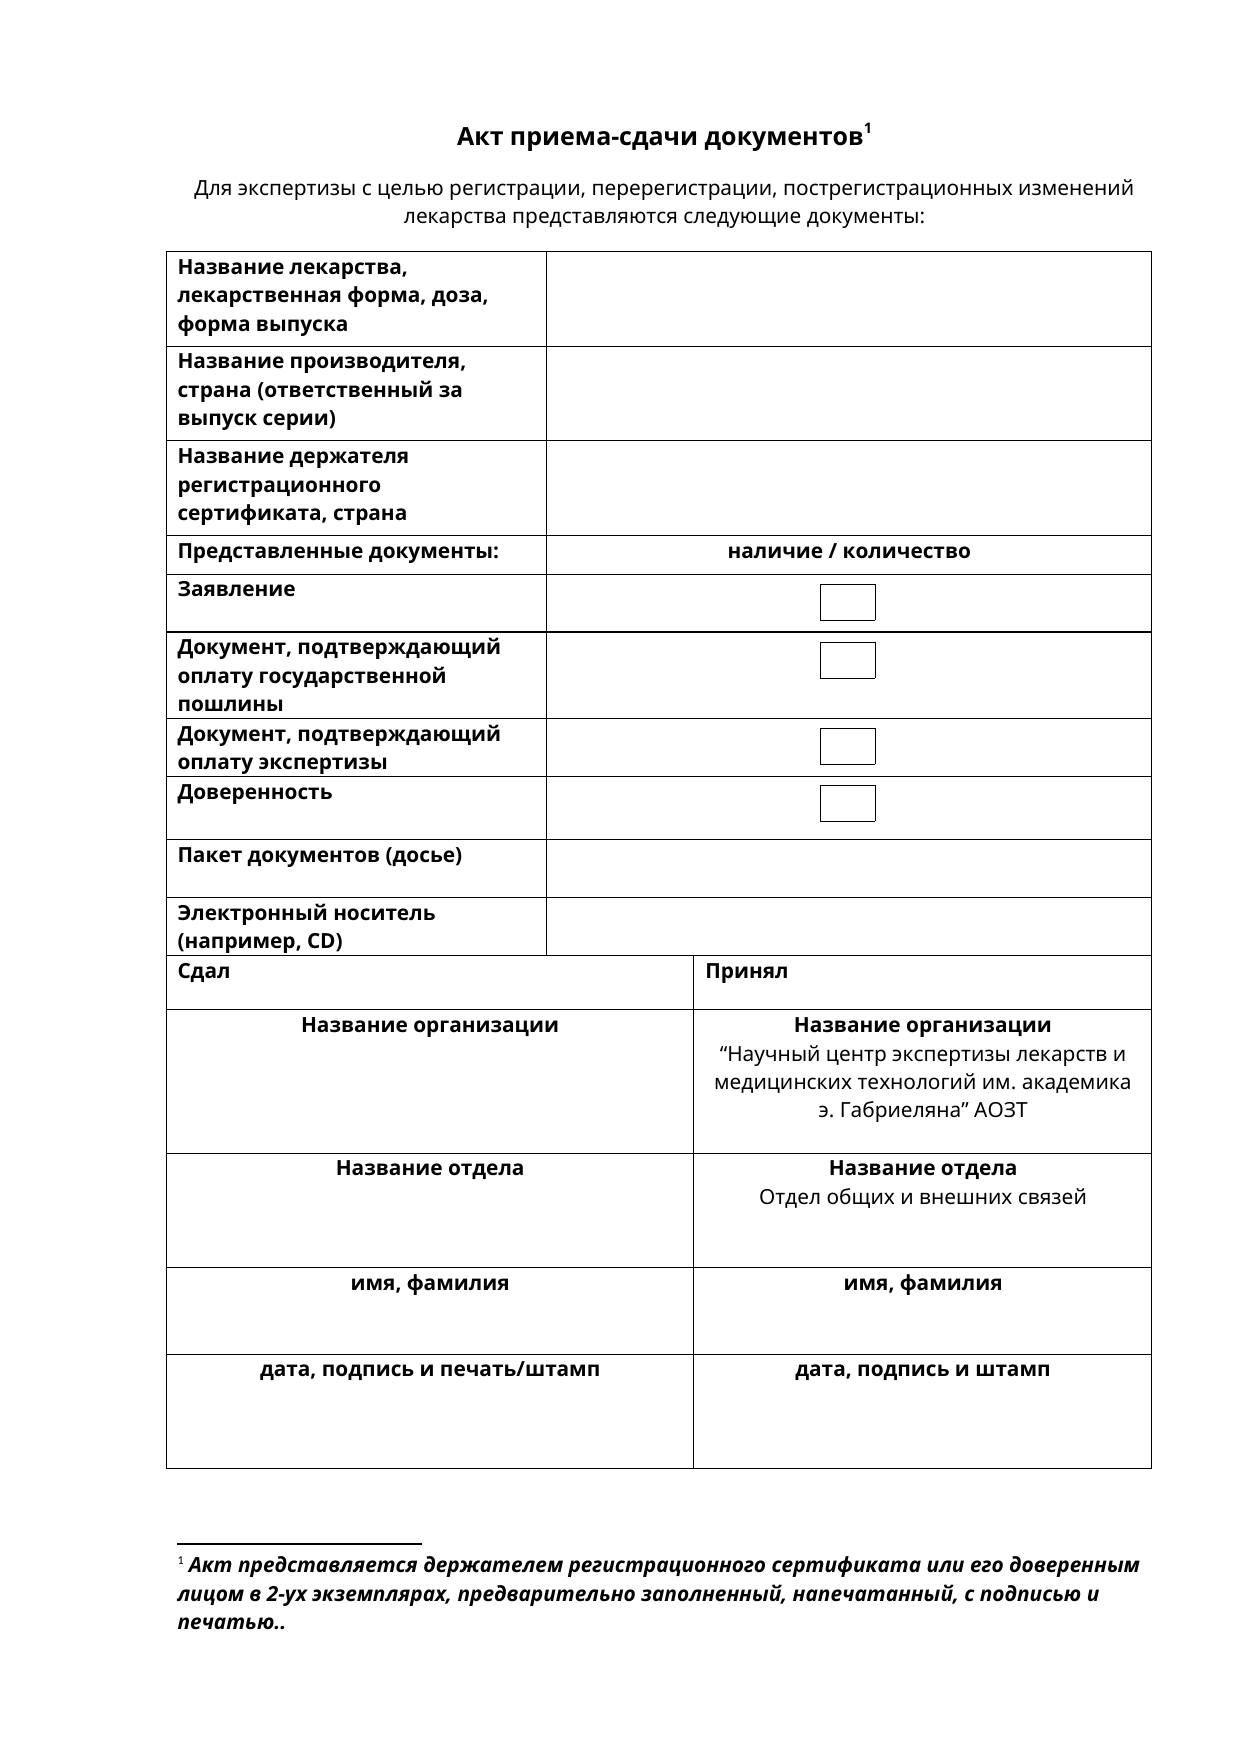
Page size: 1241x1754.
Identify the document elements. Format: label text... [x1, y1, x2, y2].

table_header Название лекарства, лекарственная форма, доза, форма выпуска [167, 252, 546, 346]
table_cell Представленные документы: [167, 536, 546, 573]
table_cell Документ, подтверждающий оплату государственной пошлины [167, 633, 546, 718]
table_cell дата, подпись и печать/штамп [167, 1355, 693, 1468]
table_cell наличие / количество [547, 536, 1151, 573]
table_cell Документ, подтверждающий оплату экспертизы [167, 719, 546, 776]
table_cell [547, 840, 1151, 897]
table_cell Доверенность [167, 777, 546, 839]
table_cell Электронный носитель (например, CD) [167, 898, 546, 955]
table_cell Название отдела [167, 1154, 693, 1267]
table_cell Название держателя регистрационного сертификата, страна [167, 441, 546, 535]
table_cell Название организации “Научный центр экспертизы лекарств и медицинских технологий им. академика э. Габриеляна” АОЗТ [694, 1010, 1151, 1152]
table_header [547, 252, 1151, 346]
table_cell [547, 898, 1151, 955]
table_cell [547, 777, 1151, 839]
table_cell Название отдела Отдел общих и внешних связей [694, 1154, 1151, 1267]
table_cell имя, фамилия [694, 1268, 1151, 1353]
table_cell Название организации [167, 1010, 693, 1152]
text Для экспертизы с целью регистрации, перерегистрации, пострегистрационных изменений лекарства представляются следующие документы: [177, 173, 1152, 230]
table_cell Сдал [167, 956, 693, 1009]
table_cell Заявление [167, 575, 546, 631]
text Акт приемa-сдачи документов [177, 118, 1152, 152]
table_cell [547, 575, 1151, 631]
table_cell [547, 441, 1151, 535]
table_cell Принял [694, 956, 1151, 1009]
table_cell имя, фамилия [167, 1268, 693, 1353]
table_cell [547, 719, 1151, 776]
table_cell дата, подпись и штамп [694, 1355, 1151, 1468]
table_cell Название производителя, страна (ответственный за выпуск серии) [167, 347, 546, 440]
table_cell Пакет документов (досье) [167, 840, 546, 897]
table_cell [547, 347, 1151, 440]
table_cell [547, 633, 1151, 718]
